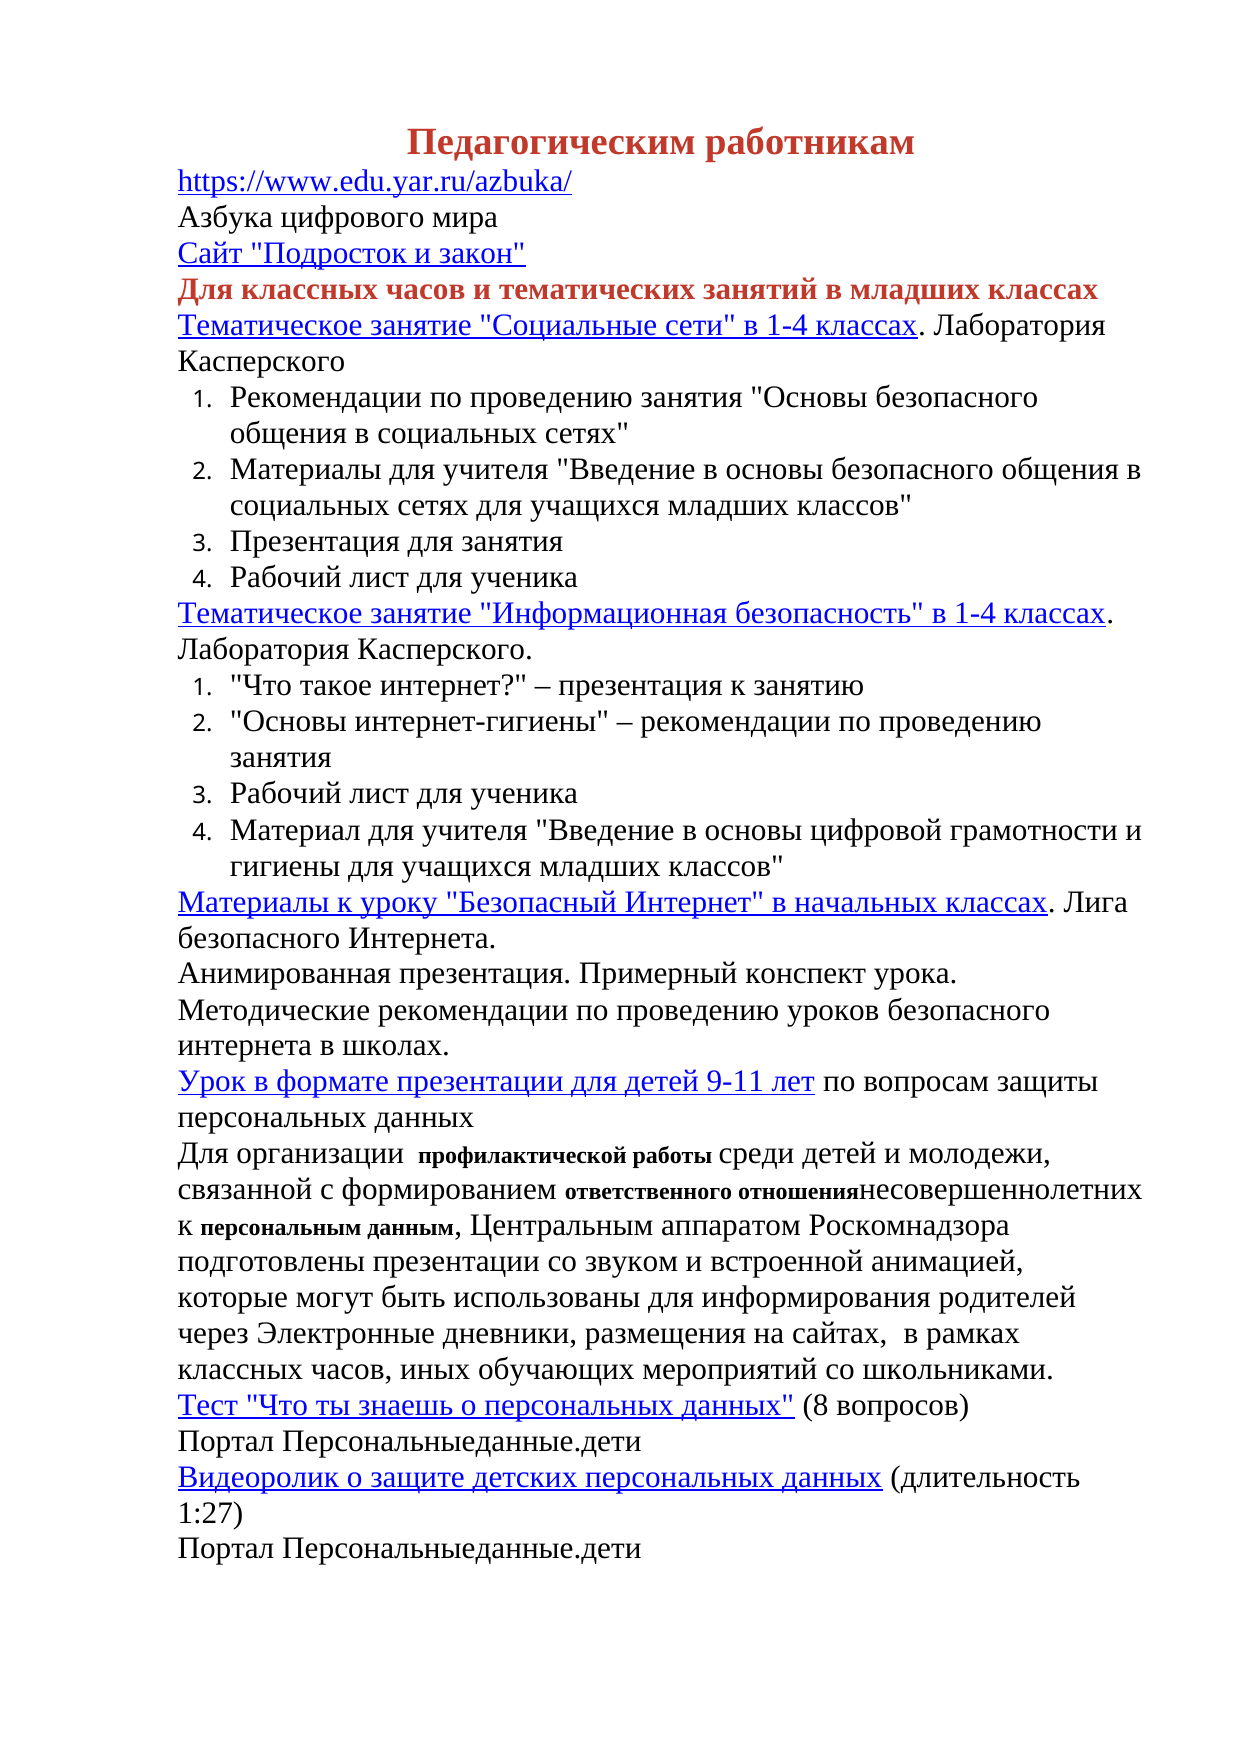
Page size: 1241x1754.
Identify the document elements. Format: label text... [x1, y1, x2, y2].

list Рабочий лист для ученика [192, 558, 1143, 594]
text https://www.edu.yar.ru/azbuka/ Азбука цифрового мира [177, 162, 1143, 234]
text Тематическое занятие "Информационная безопасность" в 1-4 классах. Лаборатория Касперского. [177, 594, 1143, 666]
text Педагогическим работникам [177, 118, 1145, 162]
list Материал для учителя "Введение в основы цифровой грамотности и гигиены для учащихся младших классов" [192, 811, 1143, 883]
text Для классных часов и тематических занятий в младших классах Тематическое занятие "Социальные сети" в 1-4 классах. Лаборатория Касперского [177, 270, 1143, 378]
list Рекомендации по проведению занятия "Основы безопасного общения в социальных сетях" [192, 378, 1143, 450]
text Видеоролик о защите детских персональных данных (длительность 1:27) Портал Персональныеданные.дети [177, 1458, 1143, 1566]
text Материалы к уроку "Безопасный Интернет" в начальных классах. Лига безопасного Интернета. Анимированная презентация. Примерный конспект урока. Методические рекомендации по проведению уроков безопасного интернета в школах. [177, 883, 1143, 1063]
list Презентация для занятия [192, 522, 1143, 558]
list "Что такое интернет?" – презентация к занятию [192, 666, 1143, 703]
list Материалы для учителя "Введение в основы безопасного общения в социальных сетях для учащихся младших классов" [192, 450, 1143, 522]
list Рабочий лист для ученика [192, 775, 1143, 811]
text Урок в формате презентации для детей 9-11 лет по вопросам защиты персональных данных Для организации профилактической работы среди детей и молодежи, связанной с формированием ответственного отношениянесовершеннолетних к персональным данным, Центральным аппаратом Роскомнадзора подготовлены презентации со звуком и встроенной анимацией, которые могут быть использованы для информирования родителей через Электронные дневники, размещения на сайтах, в рамках классных часов, иных обучающих мероприятий со школьниками. Тест "Что ты знаешь о персональных данных" (8 вопросов) Портал Персональныеданные.дети [177, 1063, 1143, 1458]
text Сайт "Подросток и закон" [177, 234, 1143, 270]
list "Основы интернет-гигиены" – рекомендации по проведению занятия [192, 703, 1143, 775]
